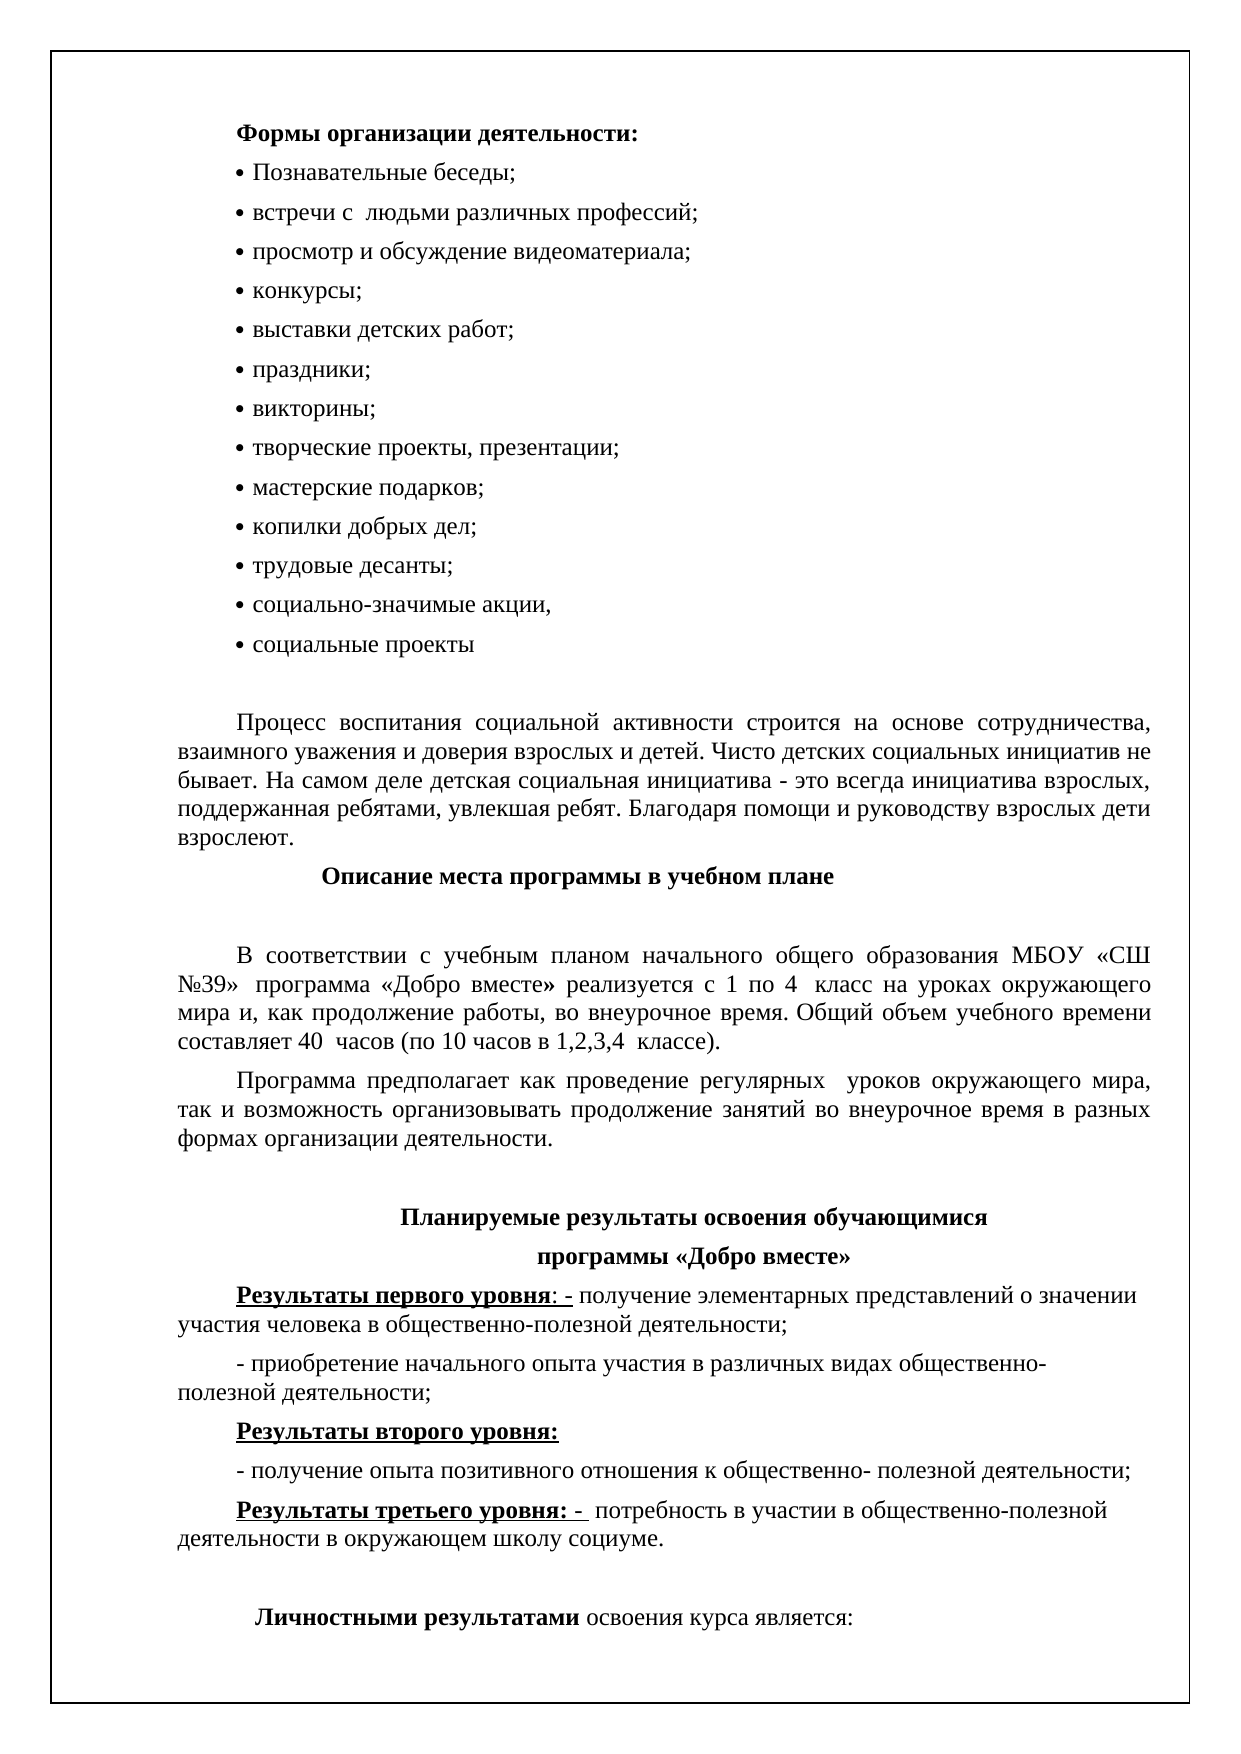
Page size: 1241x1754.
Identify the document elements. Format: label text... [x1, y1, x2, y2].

list праздники; [177, 354, 1152, 382]
text Программа предполагает как проведение регулярных уроков окружающего мира, так и возможность организовывать продолжение занятий во внеурочное время в разных формах организации деятельности. [177, 1066, 1152, 1152]
text Результаты третьего уровня: - потребность в участии в общественно-полезной деятельности в окружающем школу социуме. [177, 1495, 1152, 1552]
list трудовые десанты; [177, 550, 1152, 579]
text программы «Добро вместе» [177, 1241, 1152, 1269]
list творческие проекты, презентации; [177, 432, 1152, 461]
text Результаты второго уровня: [177, 1416, 1152, 1445]
list встречи с людьми различных профессий; [177, 197, 1152, 225]
text В соответствии с учебным планом начального общего образования МБОУ «СШ №39» программа «Добро вместе» реализуется с 1 по 4 класс на уроках окружающего мира и, как продолжение работы, во внеурочное время. Общий объем учебного времени составляет 40 часов (по 10 часов в 1,2,3,4 классе). [177, 940, 1152, 1055]
list мастерские подарков; [177, 472, 1152, 500]
text Результаты первого уровня: - получение элементарных представлений о значении участия человека в общественно-полезной деятельности; [177, 1280, 1152, 1338]
text Описание места программы в учебном плане [177, 861, 1152, 890]
list выставки детских работ; [177, 314, 1152, 343]
list Познавательные беседы; [177, 157, 1152, 186]
list просмотр и обсуждение видеоматериала; [177, 236, 1152, 265]
list конкурсы; [177, 275, 1152, 304]
list социально-значимые акции, [177, 589, 1152, 618]
list викторины; [177, 393, 1152, 422]
list копилки добрых дел; [177, 511, 1152, 539]
text - приобретение начального опыта участия в различных видах общественно- полезной деятельности; [177, 1348, 1152, 1406]
list социальные проекты [177, 629, 1152, 657]
text Планируемые результаты освоения обучающимися [177, 1202, 1152, 1230]
text Формы организации деятельности: [177, 118, 1152, 147]
text - получение опыта позитивного отношения к общественно- полезной деятельности; [177, 1455, 1152, 1484]
text Личностными результатами освоения курса является: [177, 1602, 1152, 1631]
text Процесс воспитания социальной активности строится на основе сотрудничества, взаимного уважения и доверия взрослых и детей. Чисто детских социальных инициатив не бывает. На самом деле детская социальная инициатива - это всегда инициатива взрослых, поддержанная ребятами, увлекшая ребят. Благодаря помощи и руководству взрослых дети взрослеют. [177, 707, 1152, 851]
